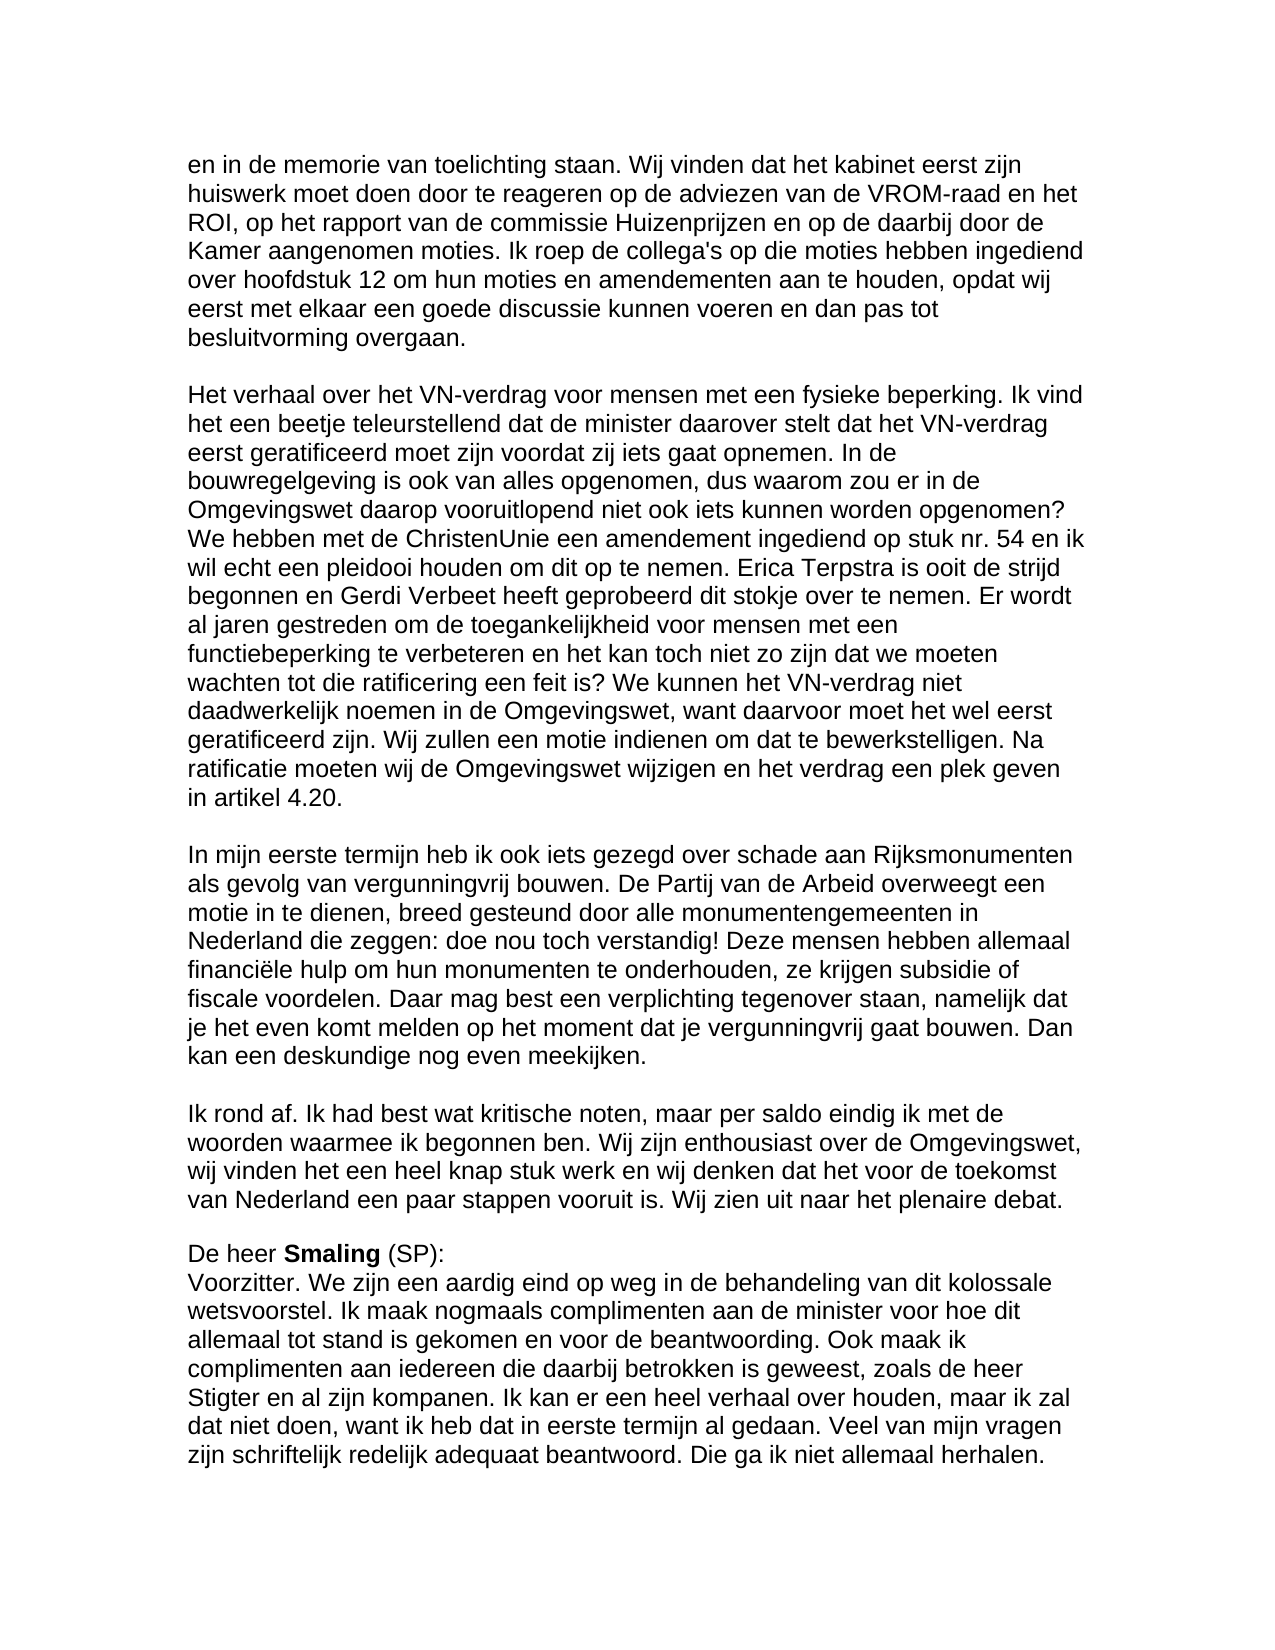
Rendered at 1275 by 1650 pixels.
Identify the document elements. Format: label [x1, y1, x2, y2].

text [187, 1239, 1087, 1497]
text [187, 150, 1087, 1214]
